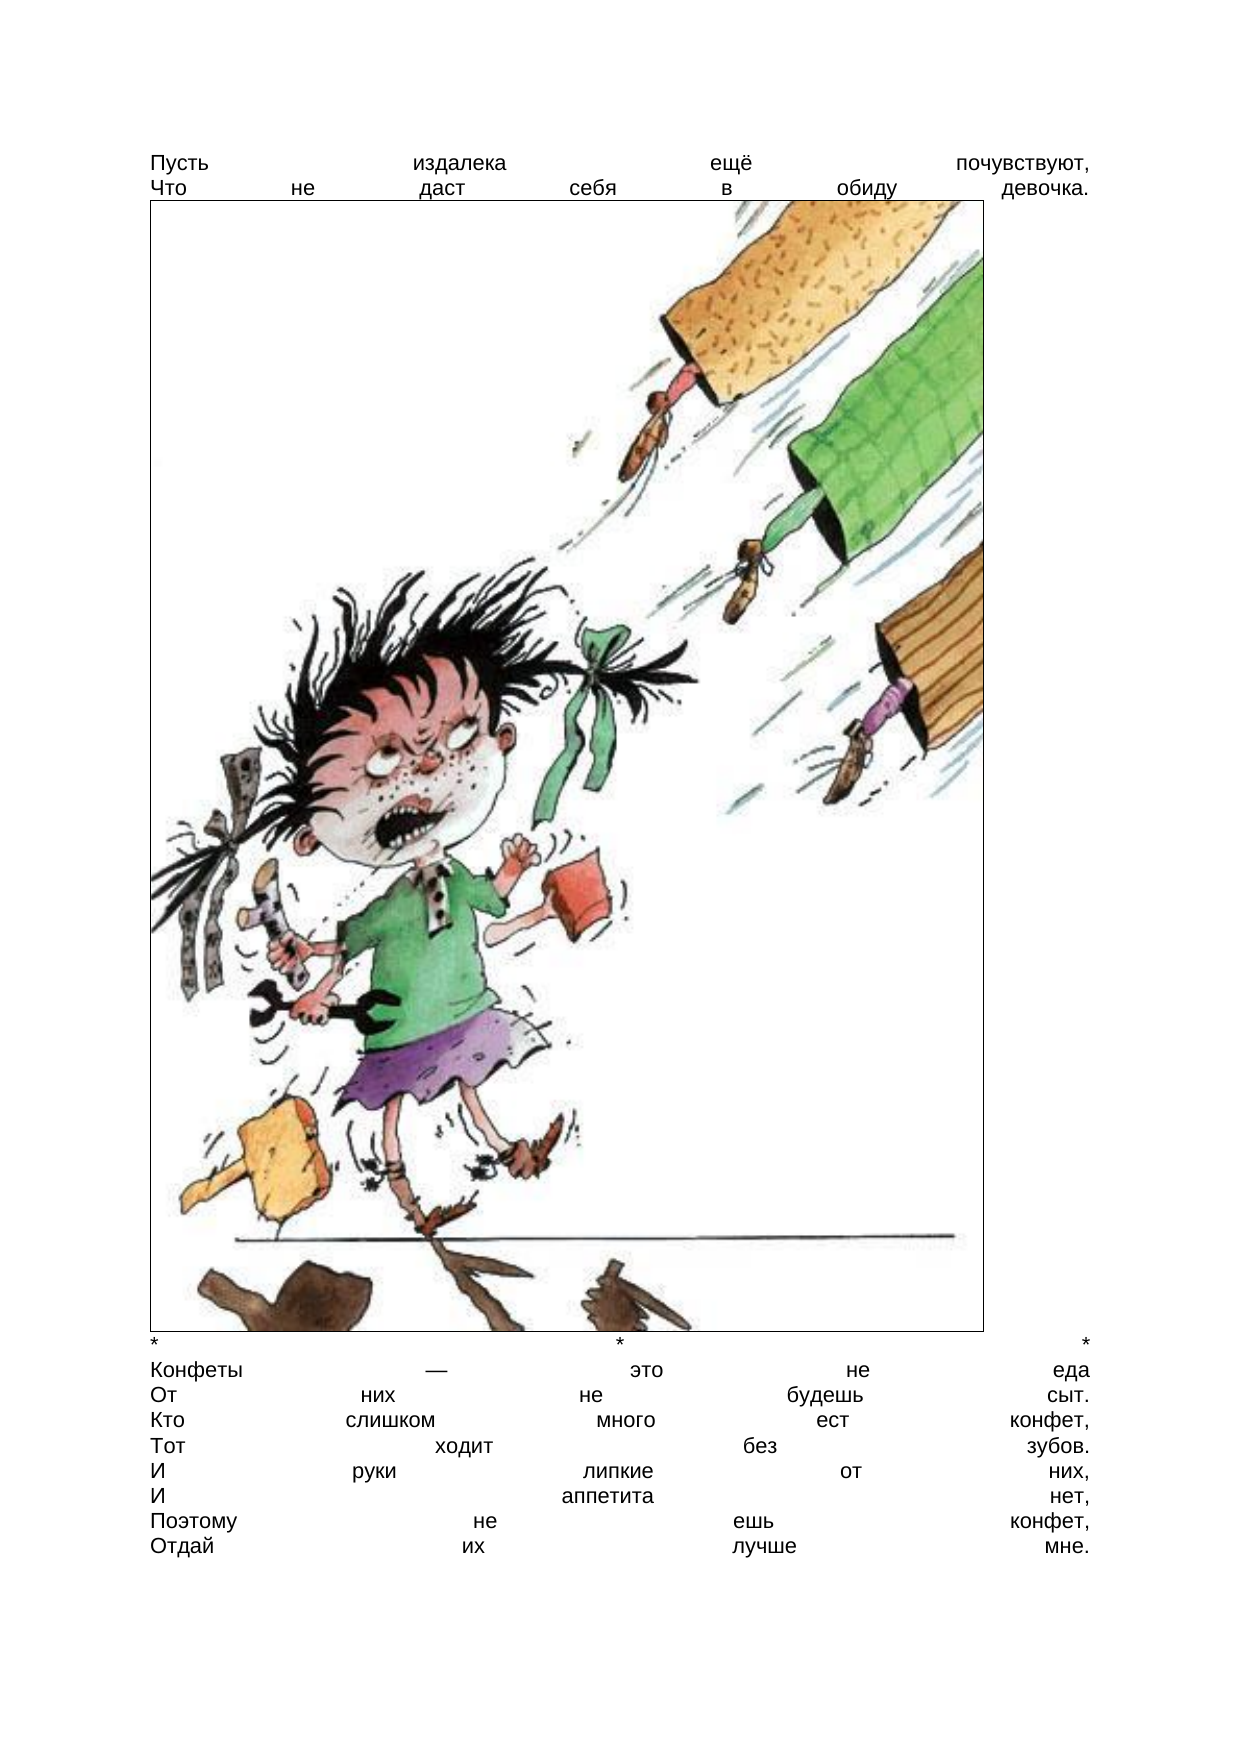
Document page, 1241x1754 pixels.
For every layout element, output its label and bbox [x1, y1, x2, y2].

picture [151, 201, 983, 1331]
text [150, 150, 1090, 1559]
